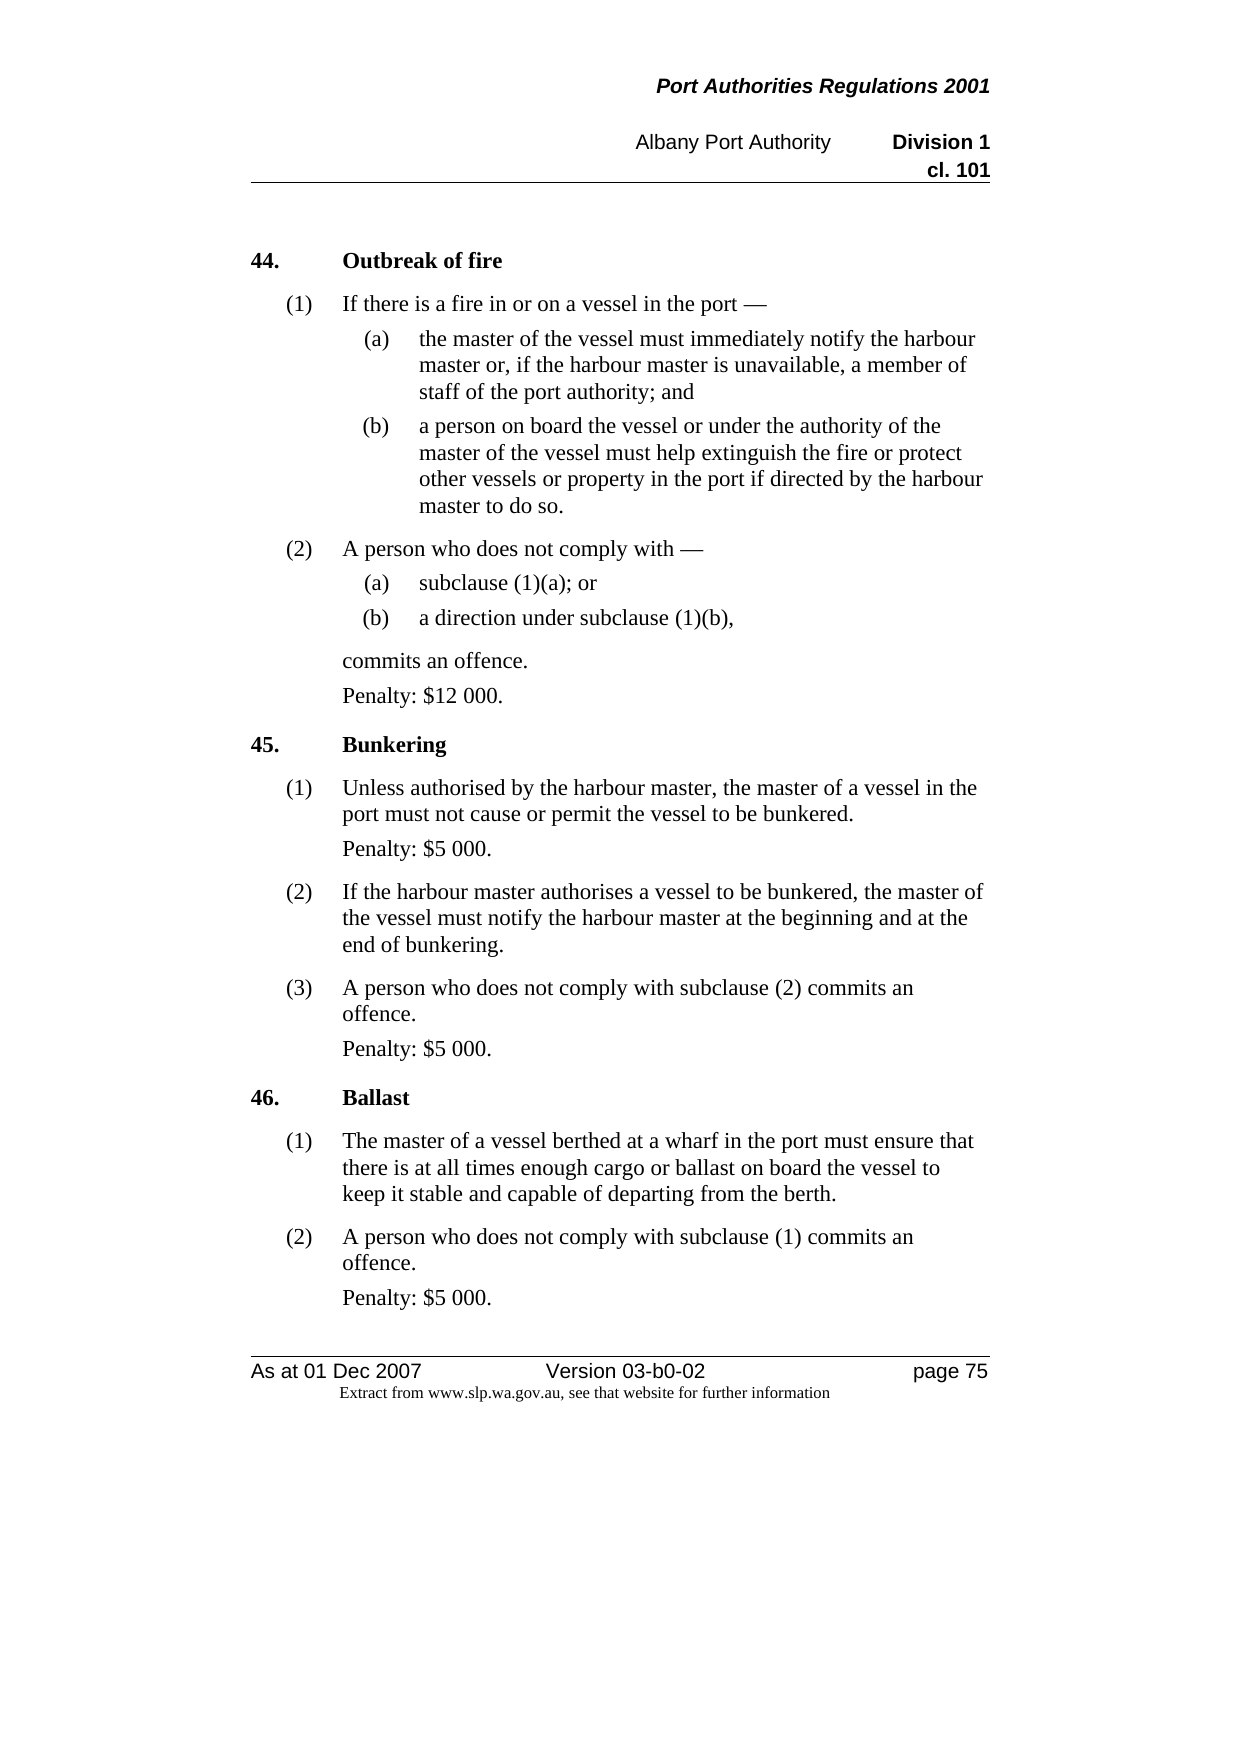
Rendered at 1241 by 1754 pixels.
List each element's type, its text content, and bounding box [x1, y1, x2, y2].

subtitle 45. Bunkering [251, 731, 990, 757]
text (b) a person on board the vessel or under the authority of the master of the vessel must help extinguish the fire or protect other vessels or property in the port if directed by the harbour master to do so. [251, 413, 990, 518]
text (b) a direction under subclause (1)(b), [251, 604, 990, 630]
subtitle 44. Outbreak of fire [251, 247, 990, 274]
text Penalty: $12 000. [251, 682, 990, 708]
text Penalty: $5 000. [251, 1284, 990, 1310]
text (3) A person who does not comply with subclause (2) commits an offence. [251, 974, 990, 1027]
subtitle 46. Ballast [251, 1084, 990, 1111]
text (2) If the harbour master authorises a vessel to be bunkered, the master of the vessel must notify the harbour master at the beginning and at the end of bunkering. [251, 878, 990, 957]
text (a) the master of the vessel must immediately notify the harbour master or, if the harbour master is unavailable, a member of staff of the port authority; and [251, 325, 990, 404]
text (1) Unless authorised by the harbour master, the master of a vessel in the port must not cause or permit the vessel to be bunkered. [251, 774, 990, 827]
text Penalty: $5 000. [251, 835, 990, 861]
text (1) If there is a fire in or on a vessel in the port — [251, 291, 990, 317]
text (2) A person who does not comply with subclause (1) commits an offence. [251, 1223, 990, 1276]
text (1) The master of a vessel berthed at a wharf in the port must ensure that there is at all times enough cargo or ballast on board the vessel to keep it stable and capable of departing from the berth. [251, 1127, 990, 1206]
text Penalty: $5 000. [251, 1035, 990, 1061]
text (a) subclause (1)(a); or [251, 569, 990, 596]
text commits an offence. [251, 647, 990, 673]
text (2) A person who does not comply with — [251, 535, 990, 561]
